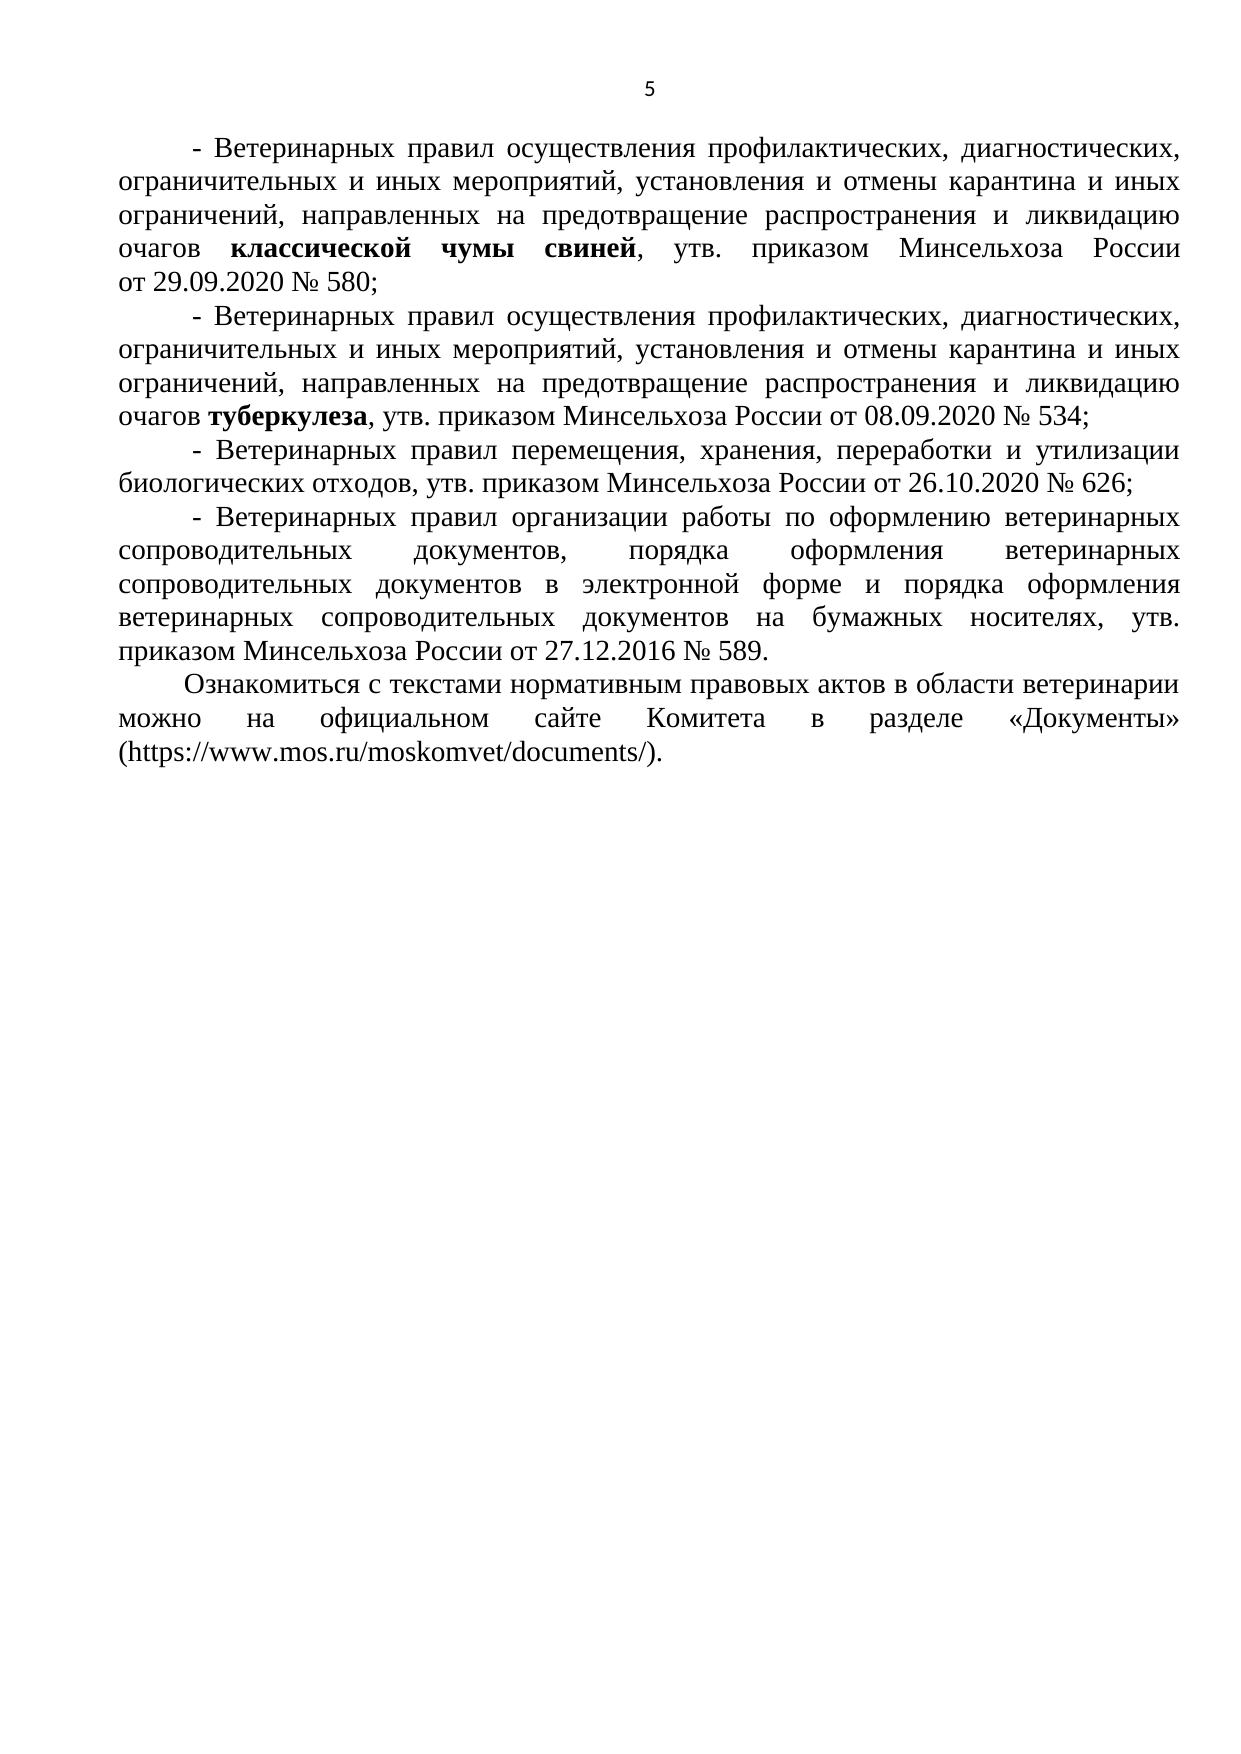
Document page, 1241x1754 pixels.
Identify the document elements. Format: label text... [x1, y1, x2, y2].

text - Ветеринарных правил перемещения, хранения, переработки и утилизации биологических отходов, утв. приказом Минсельхоза России от 26.10.2020 № 626; [118, 432, 1181, 499]
text Ознакомиться с текстами нормативным правовых актов в области ветеринарии можно на официальном сайте Комитета в разделе «Документы» (https://www.mos.ru/moskomvet/documents/). [118, 667, 1181, 767]
text - Ветеринарных правил осуществления профилактических, диагностических, ограничительных и иных мероприятий, установления и отмены карантина и иных ограничений, направленных на предотвращение распространения и ликвидацию очагов классической чумы свиней, утв. приказом Минсельхоза России от 29.09.2020 № 580; [118, 130, 1181, 298]
text - Ветеринарных правил организации работы по оформлению ветеринарных сопроводительных документов, порядка оформления ветеринарных сопроводительных документов в электронной форме и порядка оформления ветеринарных сопроводительных документов на бумажных носителях, утв. приказом Минсельхоза России от 27.12.2016 № 589. [118, 499, 1181, 667]
text - Ветеринарных правил осуществления профилактических, диагностических, ограничительных и иных мероприятий, установления и отмены карантина и иных ограничений, направленных на предотвращение распространения и ликвидацию очагов туберкулеза, утв. приказом Минсельхоза России от 08.09.2020 № 534; [118, 298, 1181, 432]
